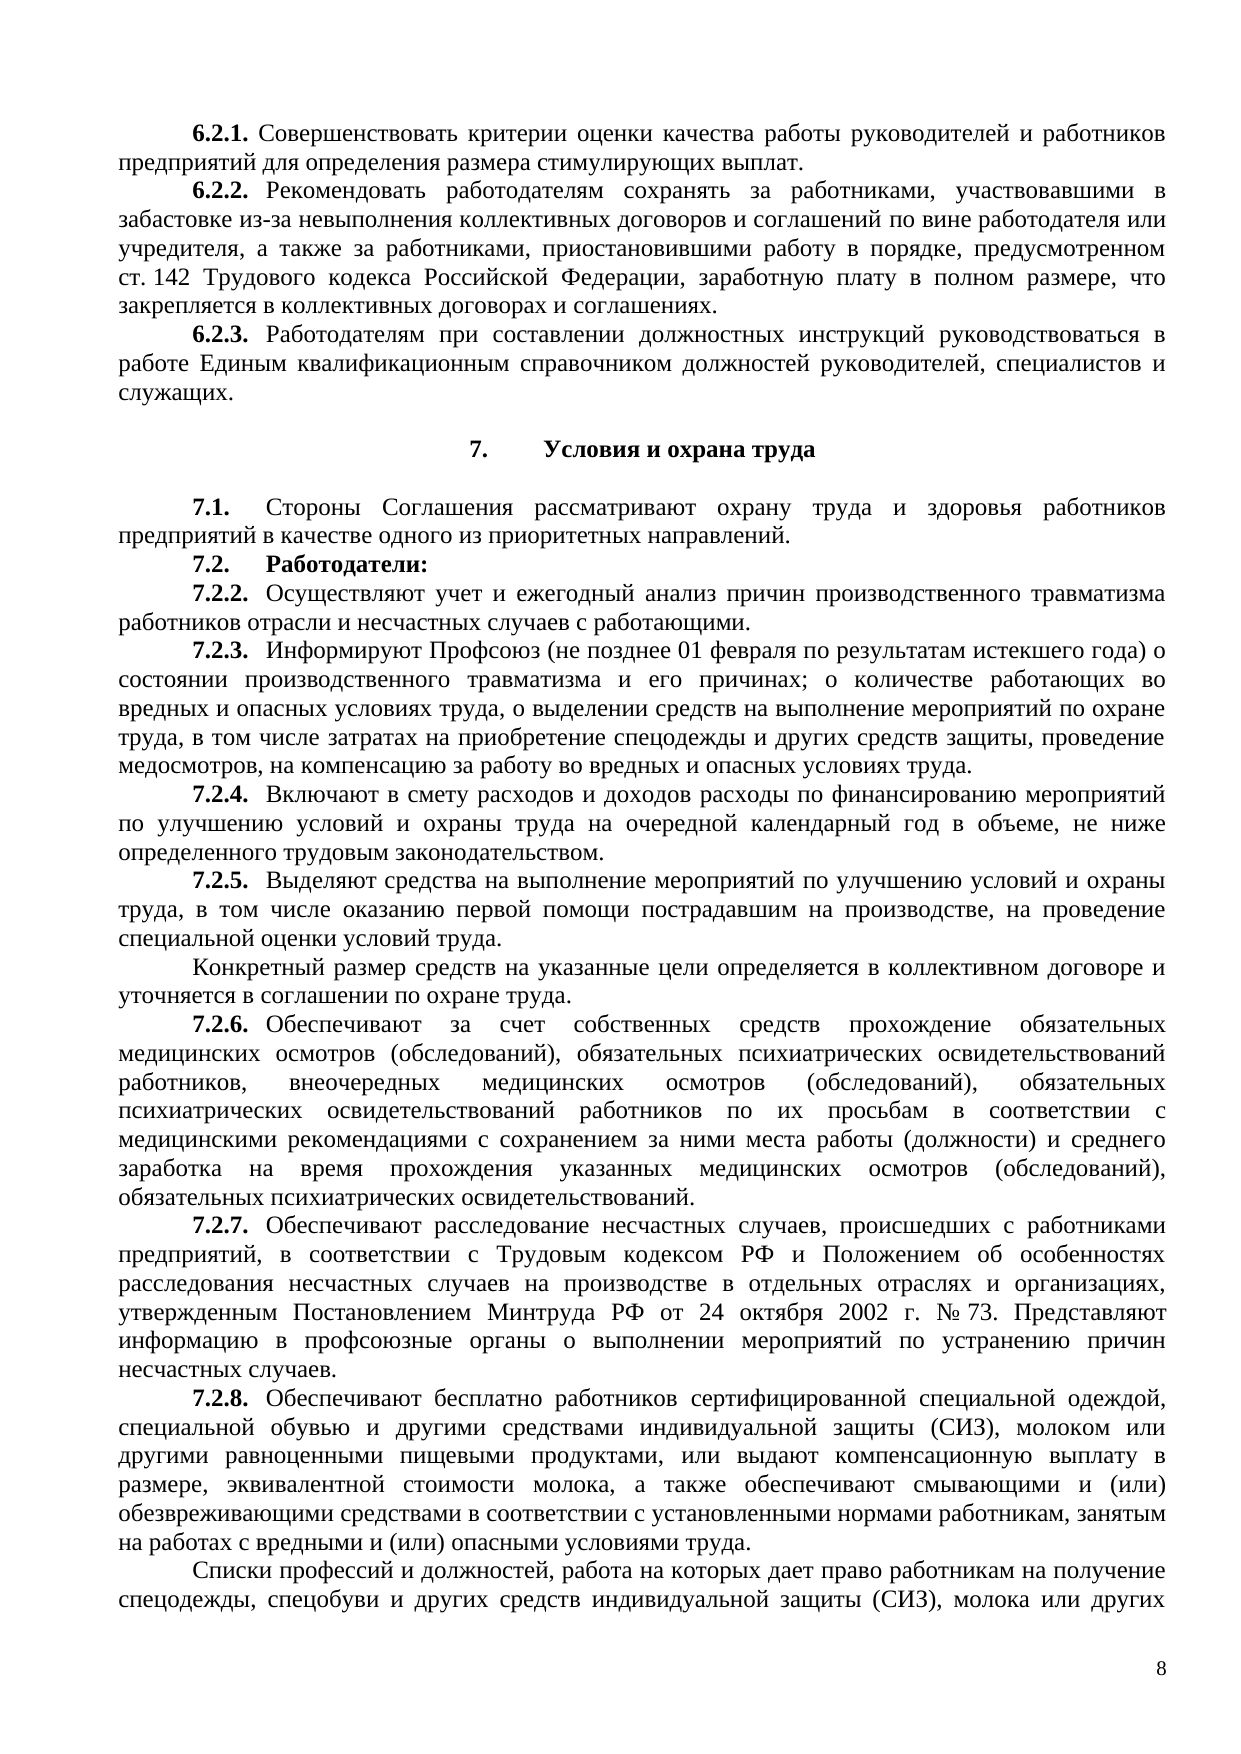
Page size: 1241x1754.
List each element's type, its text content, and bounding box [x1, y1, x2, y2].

text 7.2.2. Осуществляют учет и ежегодный анализ причин производственного травматизма работников отрасли и несчастных случаев с работающими. [118, 578, 1167, 636]
text 7.2. Работодатели: [118, 549, 1167, 578]
text 7.1. Стороны Соглашения рассматривают охрану труда и здоровья работников предприятий в качестве одного из приоритетных направлений. [118, 492, 1167, 549]
text 7. Условия и охрана труда [118, 434, 1167, 463]
text 7.2.3. Информируют Профсоюз (не позднее 01 февраля по результатам истекшего года) о состоянии производственного травматизма и его причинах; о количестве работающих во вредных и опасных условиях труда, о выделении средств на выполнение мероприятий по охране труда, в том числе затратах на приобретение спецодежды и других средств защиты, проведение медосмотров, на компенсацию за работу во вредных и опасных условиях труда. [118, 636, 1167, 779]
text 7.2.6. Обеспечивают за счет собственных средств прохождение обязательных медицинских осмотров (обследований), обязательных психиатрических освидетельствований работников, внеочередных медицинских осмотров (обследований), обязательных психиатрических освидетельствований работников по их просьбам в соответствии с медицинскими рекомендациями с сохранением за ними места работы (должности) и среднего заработка на время прохождения указанных медицинских осмотров (обследований), обязательных психиатрических освидетельствований. [118, 1009, 1167, 1211]
text 7.2.5. Выделяют средства на выполнение мероприятий по улучшению условий и охраны труда, в том числе оказанию первой помощи пострадавшим на производстве, на проведение специальной оценки условий труда. [118, 866, 1167, 952]
text 6.2.1. Совершенствовать критерии оценки качества работы руководителей и работников предприятий для определения размера стимулирующих выплат. [118, 118, 1167, 176]
text 7.2.4. Включают в смету расходов и доходов расходы по финансированию мероприятий по улучшению условий и охраны труда на очередной календарный год в объеме, не ниже определенного трудовым законодательством. [118, 779, 1167, 866]
text 7.2.7. Обеспечивают расследование несчастных случаев, происшедших с работниками предприятий, в соответствии с Трудовым кодексом РФ и Положением об особенностях расследования несчастных случаев на производстве в отдельных отраслях и организациях, утвержденным Постановлением Минтруда РФ от 24 октября 2002 г. № 73. Представляют информацию в профсоюзные органы о выполнении мероприятий по устранению причин несчастных случаев. [118, 1211, 1167, 1383]
text 6.2.2. Рекомендовать работодателям сохранять за работниками, участвовавшими в забастовке из-за невыполнения коллективных договоров и соглашений по вине работодателя или учредителя, а также за работниками, приостановившими работу в порядке, предусмотренном ст. 142 Трудового кодекса Российской Федерации, заработную плату в полном размере, что закрепляется в коллективных договорах и соглашениях. [118, 176, 1167, 319]
text 7.2.8. Обеспечивают бесплатно работников сертифицированной специальной одеждой, специальной обувью и другими средствами индивидуальной защиты (СИЗ), молоком или другими равноценными пищевыми продуктами, или выдают компенсационную выплату в размере, эквивалентной стоимости молока, а также обеспечивают смывающими и (или) обезвреживающими средствами в соответствии с установленными нормами работникам, занятым на работах с вредными и (или) опасными условиями труда. [118, 1383, 1167, 1556]
text 6.2.3. Работодателям при составлении должностных инструкций руководствоваться в работе Единым квалификационным справочником должностей руководителей, специалистов и служащих. [118, 319, 1167, 406]
text Конкретный размер средств на указанные цели определяется в коллективном договоре и уточняется в соглашении по охране труда. [118, 952, 1167, 1009]
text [118, 1556, 1167, 1613]
